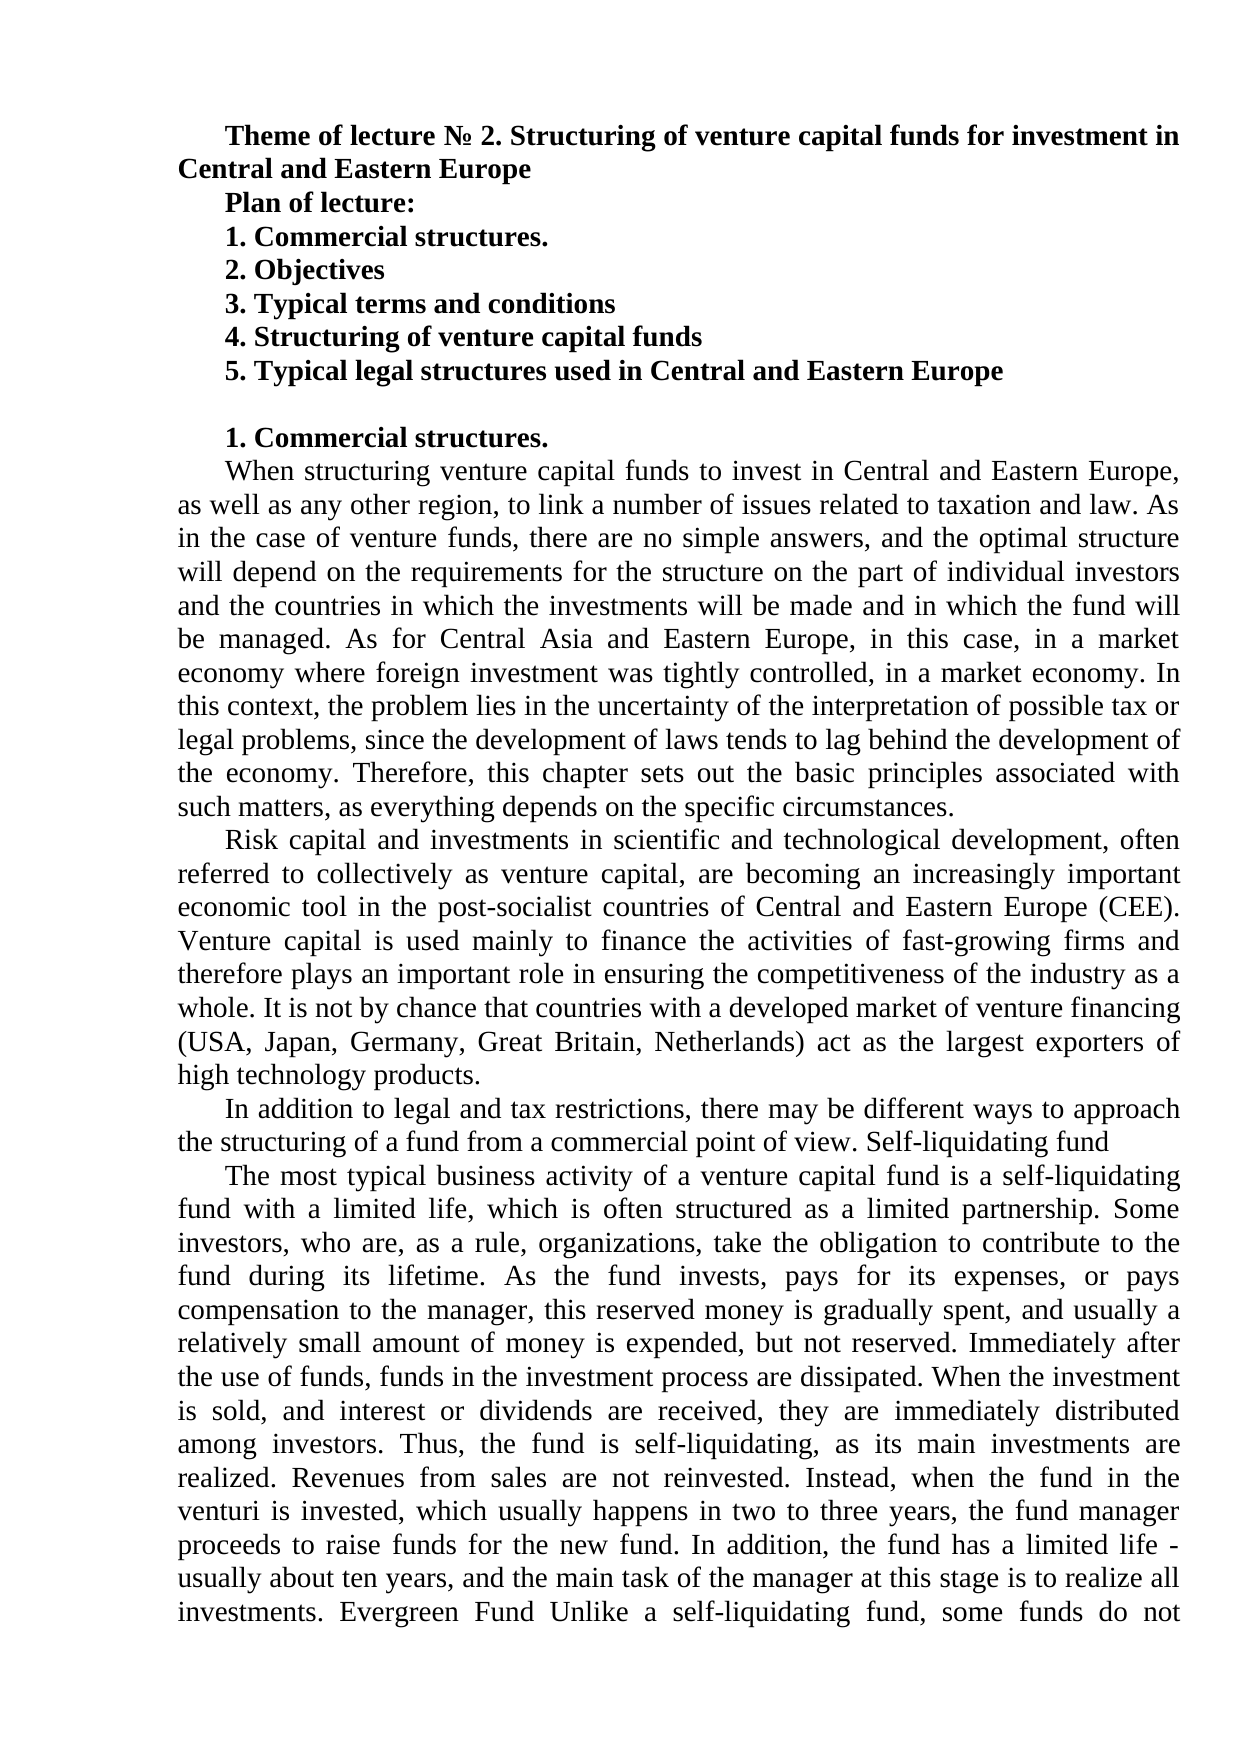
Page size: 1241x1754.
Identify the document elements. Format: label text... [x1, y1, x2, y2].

text 4. Structuring of venture capital funds [177, 319, 1181, 353]
text 5. Typical legal structures used in Central and Eastern Europe [177, 353, 1181, 386]
text Risk capital and investments in scientific and technological development, often referred to collectively as venture capital, are becoming an increasingly important economic tool in the post-socialist countries of Central and Eastern Europe (CEE). Venture capital is used mainly to finance the activities of fast-growing firms and therefore plays an important role in ensuring the competitiveness of the industry as a whole. It is not by chance that countries with a developed market of venture financing (USA, Japan, Germany, Great Britain, Netherlands) act as the largest exporters of high technology products. [177, 822, 1181, 1091]
text 2. Objectives [177, 252, 1181, 286]
text When structuring venture capital funds to invest in Central and Eastern Europe, as well as any other region, to link a number of issues related to taxation and law. As in the case of venture funds, there are no simple answers, and the optimal structure will depend on the requirements for the structure on the part of individual investors and the countries in which the investments will be made and in which the fund will be managed. As for Central Asia and Eastern Europe, in this case, in a market economy where foreign investment was tightly controlled, in a market economy. In this context, the problem lies in the uncertainty of the interpretation of possible tax or legal problems, since the development of laws tends to lag behind the development of the economy. Therefore, this chapter sets out the basic principles associated with such matters, as everything depends on the specific circumstances. [177, 453, 1181, 822]
text Theme of lecture № 2. Structuring of venture capital funds for investment in Central and Eastern Europe [177, 118, 1181, 185]
text In addition to legal and tax restrictions, there may be different ways to approach the structuring of a fund from a commercial point of view. Self-liquidating fund [177, 1091, 1181, 1158]
text 3. Typical terms and conditions [177, 286, 1181, 319]
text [177, 1158, 1181, 1627]
text 1. Commercial structures. [177, 219, 1181, 252]
text 1. Commercial structures. [177, 420, 1181, 453]
text Plan of lecture: [177, 185, 1181, 219]
